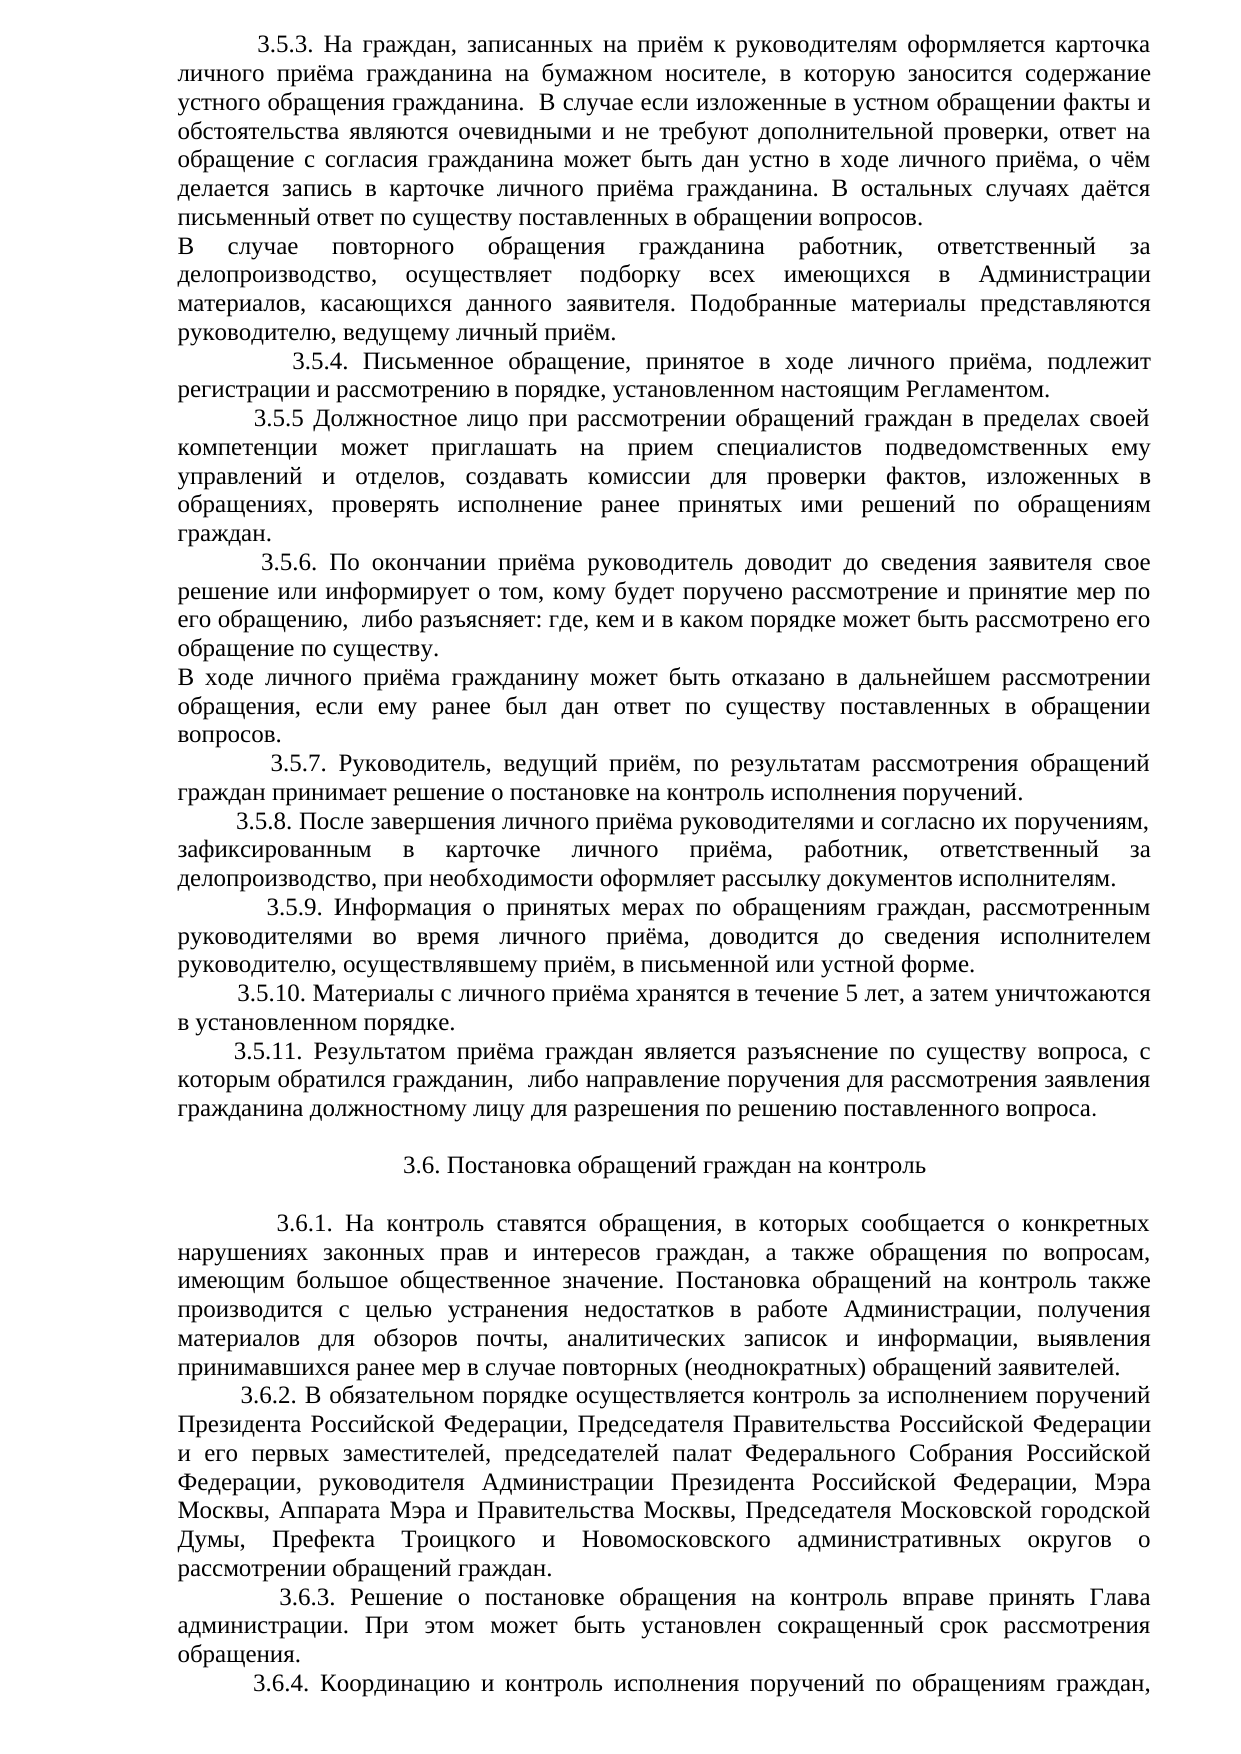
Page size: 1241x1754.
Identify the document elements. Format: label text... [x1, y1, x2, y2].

text 3.5.4. Письменное обращение, принятое в ходе личного приёма, подлежит регистрации и рассмотрению в порядке, установленном настоящим Регламентом. [177, 346, 1152, 403]
text 3.6. Постановка обращений граждан на контроль [177, 1150, 1152, 1179]
text 3.5.11. Результатом приёма граждан является разъяснение по существу вопроса, с которым обратился гражданин, либо направление поручения для рассмотрения заявления гражданина должностному лицу для разрешения по решению поставленного вопроса. [177, 1036, 1152, 1122]
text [177, 1668, 1152, 1697]
text 3.6.2. В обязательном порядке осуществляется контроль за исполнением поручений Президента Российской Федерации, Председателя Правительства Российской Федерации и его первых заместителей, председателей палат Федерального Собрания Российской Федерации, руководителя Администрации Президента Российской Федерации, Мэра Москвы, Аппарата Мэра и Правительства Москвы, Председателя Московской городской Думы, Префекта Троицкого и Новомосковского административных округов о рассмотрении обращений граждан. [177, 1380, 1152, 1582]
text 3.6.1. На контроль ставятся обращения, в которых сообщается о конкретных нарушениях законных прав и интересов граждан, а также обращения по вопросам, имеющим большое общественное значение. Постановка обращений на контроль также производится с целью устранения недостатков в работе Администрации, получения материалов для обзоров почты, аналитических записок и информации, выявления принимавшихся ранее мер в случае повторных (неоднократных) обращений заявителей. [177, 1208, 1152, 1380]
text 3.5.5 Должностное лицо при рассмотрении обращений граждан в пределах своей компетенции может приглашать на прием специалистов подведомственных ему управлений и отделов, создавать комиссии для проверки фактов, изложенных в обращениях, проверять исполнение ранее принятых ими решений по обращениям граждан. [177, 403, 1152, 547]
text 3.5.10. Материалы с личного приёма хранятся в течение 5 лет, а затем уничтожаются в установленном порядке. [177, 978, 1152, 1036]
text 3.5.8. После завершения личного приёма руководителями и согласно их поручениям, зафиксированным в карточке личного приёма, работник, ответственный за делопроизводство, при необходимости оформляет рассылку документов исполнителям. [177, 806, 1152, 892]
text В случае повторного обращения гражданина работник, ответственный за делопроизводство, осуществляет подборку всех имеющихся в Администрации материалов, касающихся данного заявителя. Подобранные материалы представляются руководителю, ведущему личный приём. [177, 231, 1152, 346]
text 3.6.3. Решение о постановке обращения на контроль вправе принять Глава администрации. При этом может быть установлен сокращенный срок рассмотрения обращения. [177, 1582, 1152, 1668]
text 3.5.9. Информация о принятых мерах по обращениям граждан, рассмотренным руководителями во время личного приёма, доводится до сведения исполнителем руководителю, осуществлявшему приём, в письменной или устной форме. [177, 892, 1152, 978]
text В ходе личного приёма гражданину может быть отказано в дальнейшем рассмотрении обращения, если ему ранее был дан ответ по существу поставленных в обращении вопросов. [177, 662, 1152, 748]
text 3.5.6. По окончании приёма руководитель доводит до сведения заявителя свое решение или информирует о том, кому будет поручено рассмотрение и принятие мер по его обращению, либо разъясняет: где, кем и в каком порядке может быть рассмотрено его обращение по существу. [177, 547, 1152, 662]
text 3.5.3. На граждан, записанных на приём к руководителям оформляется карточка личного приёма гражданина на бумажном носителе, в которую заносится содержание устного обращения гражданина. В случае если изложенные в устном обращении факты и обстоятельства являются очевидными и не требуют дополнительной проверки, ответ на обращение с согласия гражданина может быть дан устно в ходе личного приёма, о чём делается запись в карточке личного приёма гражданина. В остальных случаях даётся письменный ответ по существу поставленных в обращении вопросов. [177, 29, 1152, 231]
text 3.5.7. Руководитель, ведущий приём, по результатам рассмотрения обращений граждан принимает решение о постановке на контроль исполнения поручений. [177, 748, 1152, 806]
